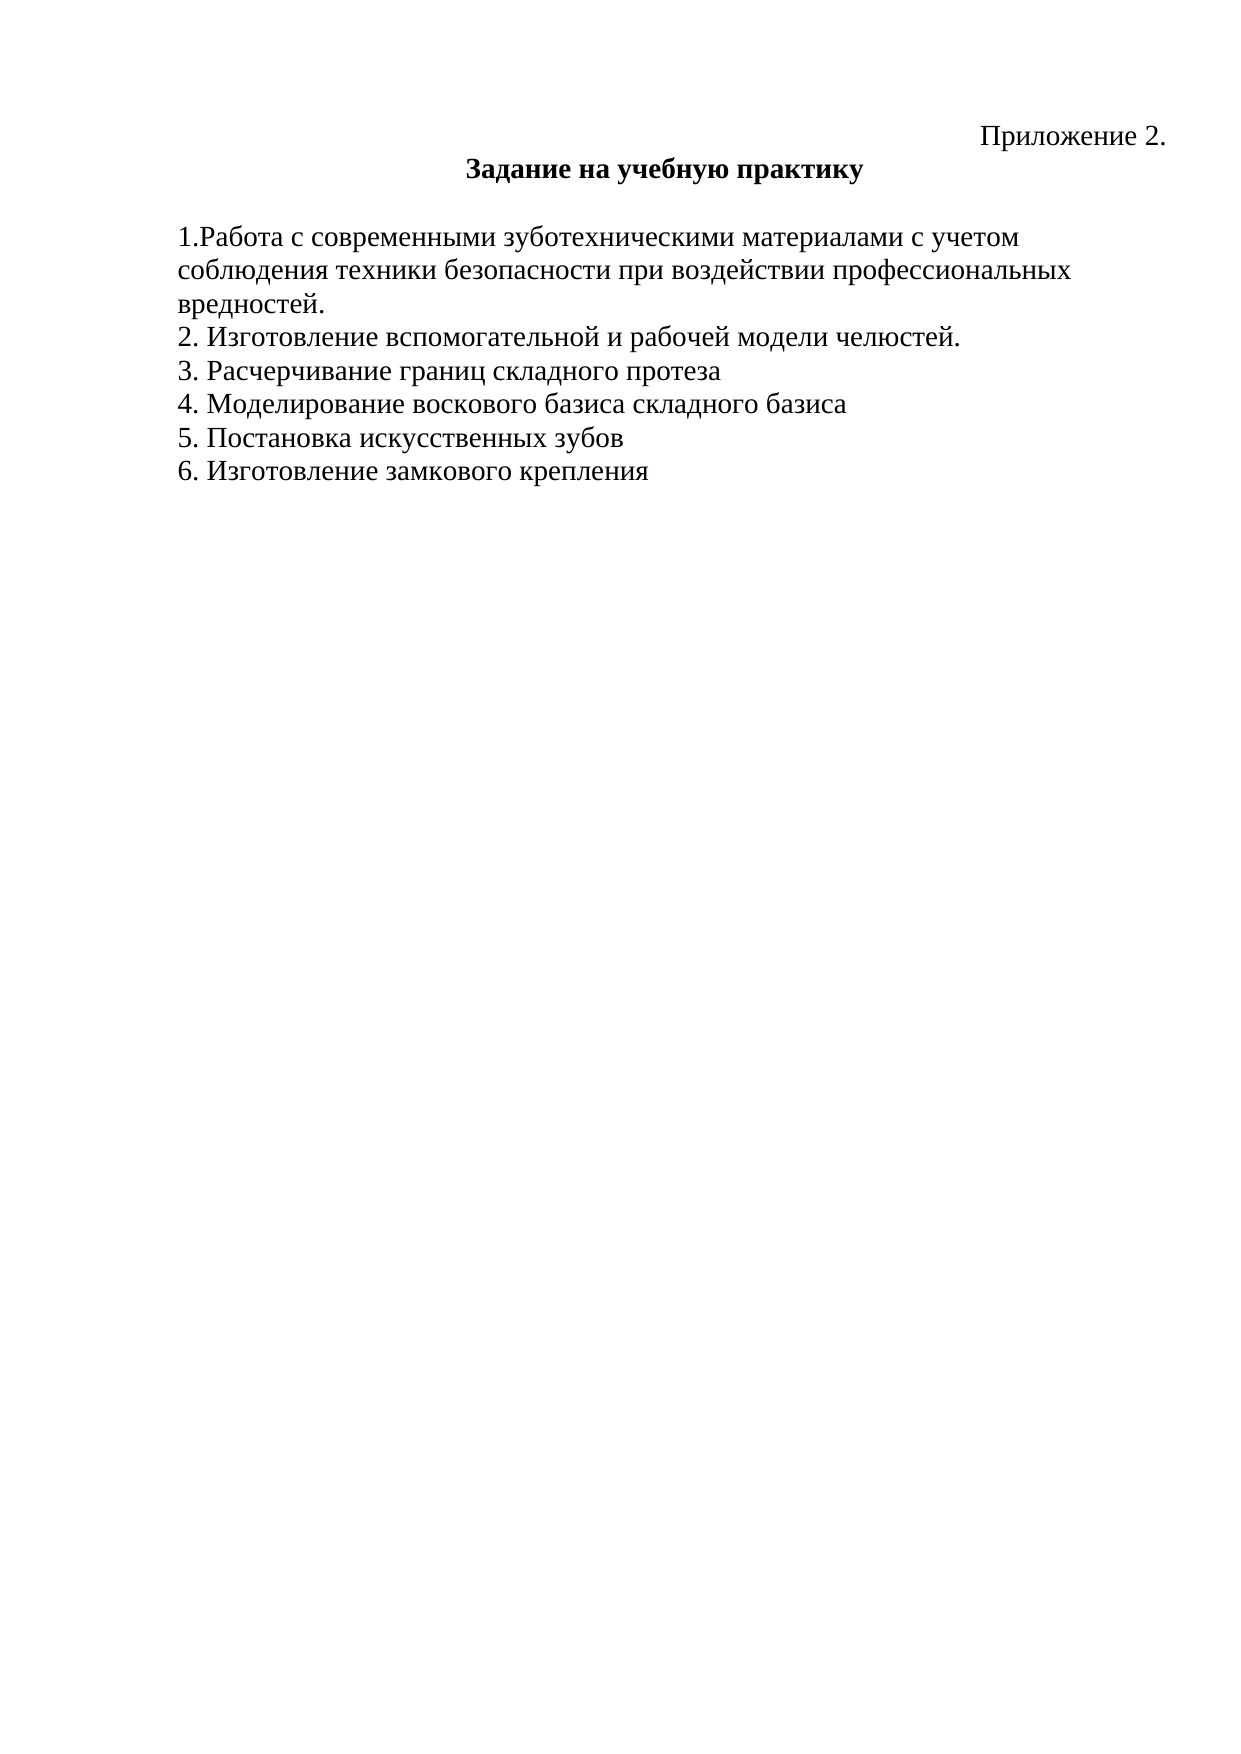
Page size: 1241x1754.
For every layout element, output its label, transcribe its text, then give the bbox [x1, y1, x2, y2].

text 2. Изготовление вспомогательной и рабочей модели челюстей. [177, 319, 1152, 353]
text Задание на учебную практику [177, 152, 1152, 185]
text Приложение 2. [177, 118, 1166, 152]
text 1.Работа с современными зуботехническими материалами с учетом соблюдения техники безопасности при воздействии профессиональных вредностей. [177, 219, 1152, 319]
text 3. Расчерчивание границ складного протеза [177, 353, 1152, 386]
text 4. Моделирование воскового базиса складного базиса [177, 386, 1152, 420]
text 6. Изготовление замкового крепления [177, 453, 1152, 487]
text 5. Постановка искусственных зубов [177, 420, 1152, 453]
